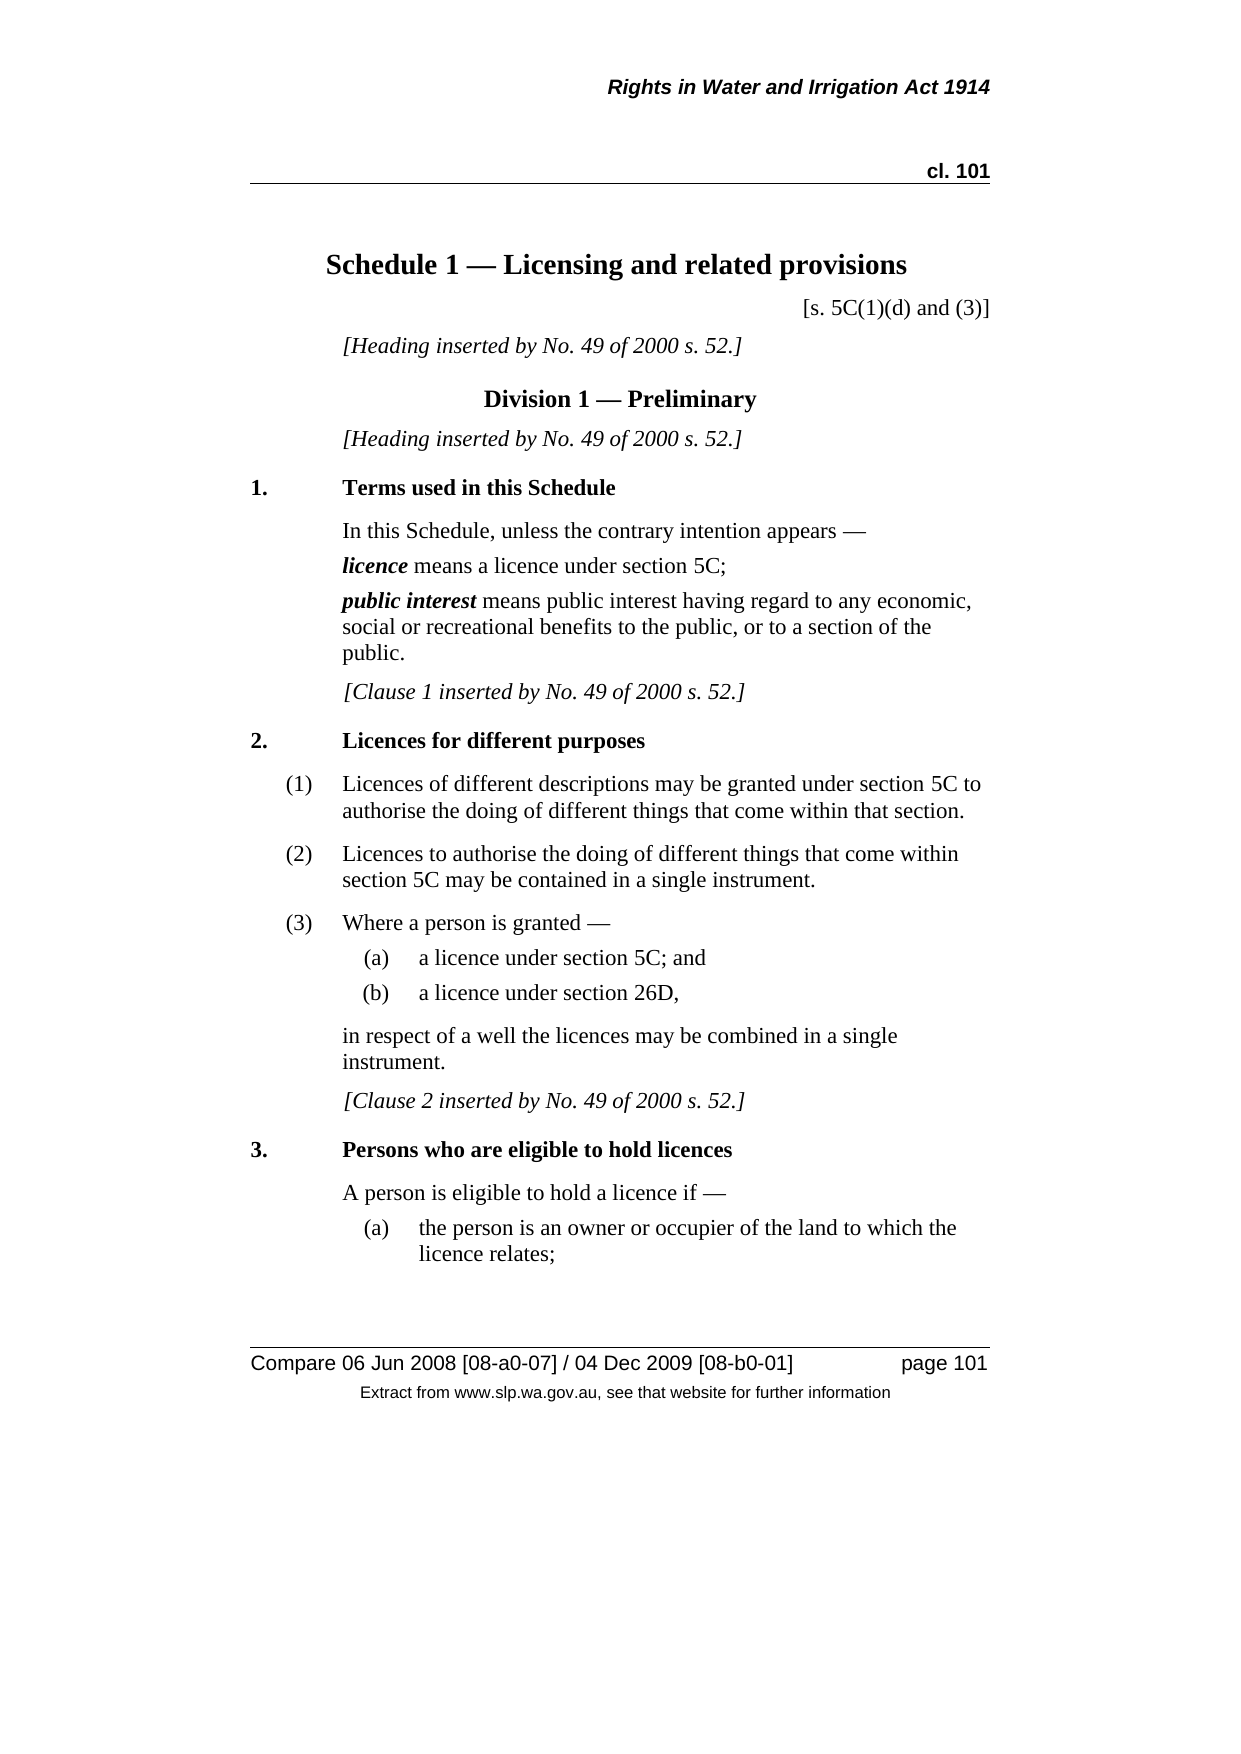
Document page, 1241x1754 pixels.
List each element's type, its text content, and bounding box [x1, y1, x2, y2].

text licence means a licence under section 5C; [250, 552, 990, 578]
subtitle [Heading inserted by No. 49 of 2000 s. 52.] [250, 332, 990, 359]
text (a) the person is an owner or occupier of the land to which the licence relates; [250, 1214, 990, 1267]
text public interest means public interest having regard to any economic, social or recreational benefits to the public, or to a section of the public. [250, 587, 990, 666]
text (3) Where a person is granted — [250, 909, 990, 936]
text [s. 5C(1)(d) and (3)] [250, 293, 990, 320]
subtitle [Heading inserted by No. 49 of 2000 s. 52.] [250, 425, 990, 451]
subtitle Division 1 — Preliminary [250, 384, 990, 412]
subtitle 1. Terms used in this Schedule [250, 474, 990, 501]
text (1) Licences of different descriptions may be granted under section 5C to authorise the doing of different things that come within that section. [250, 771, 990, 823]
text in respect of a well the licences may be combined in a single instrument. [250, 1022, 990, 1074]
subtitle 3. Persons who are eligible to hold licences [250, 1136, 990, 1162]
text A person is eligible to hold a licence if — [250, 1179, 990, 1206]
text In this Schedule, unless the contrary intention appears — [250, 517, 990, 544]
text (a) a licence under section 5C; and [250, 944, 990, 970]
text (2) Licences to authorise the doing of different things that come within section 5C may be contained in a single instrument. [250, 840, 990, 893]
text (b) a licence under section 26D, [250, 979, 990, 1005]
subtitle 2. Licences for different purposes [250, 727, 990, 754]
text [Clause 2 inserted by No. 49 of 2000 s. 52.] [250, 1087, 990, 1113]
subtitle Schedule 1 — Licensing and related provisions [250, 247, 990, 281]
text [Clause 1 inserted by No. 49 of 2000 s. 52.] [250, 678, 990, 704]
